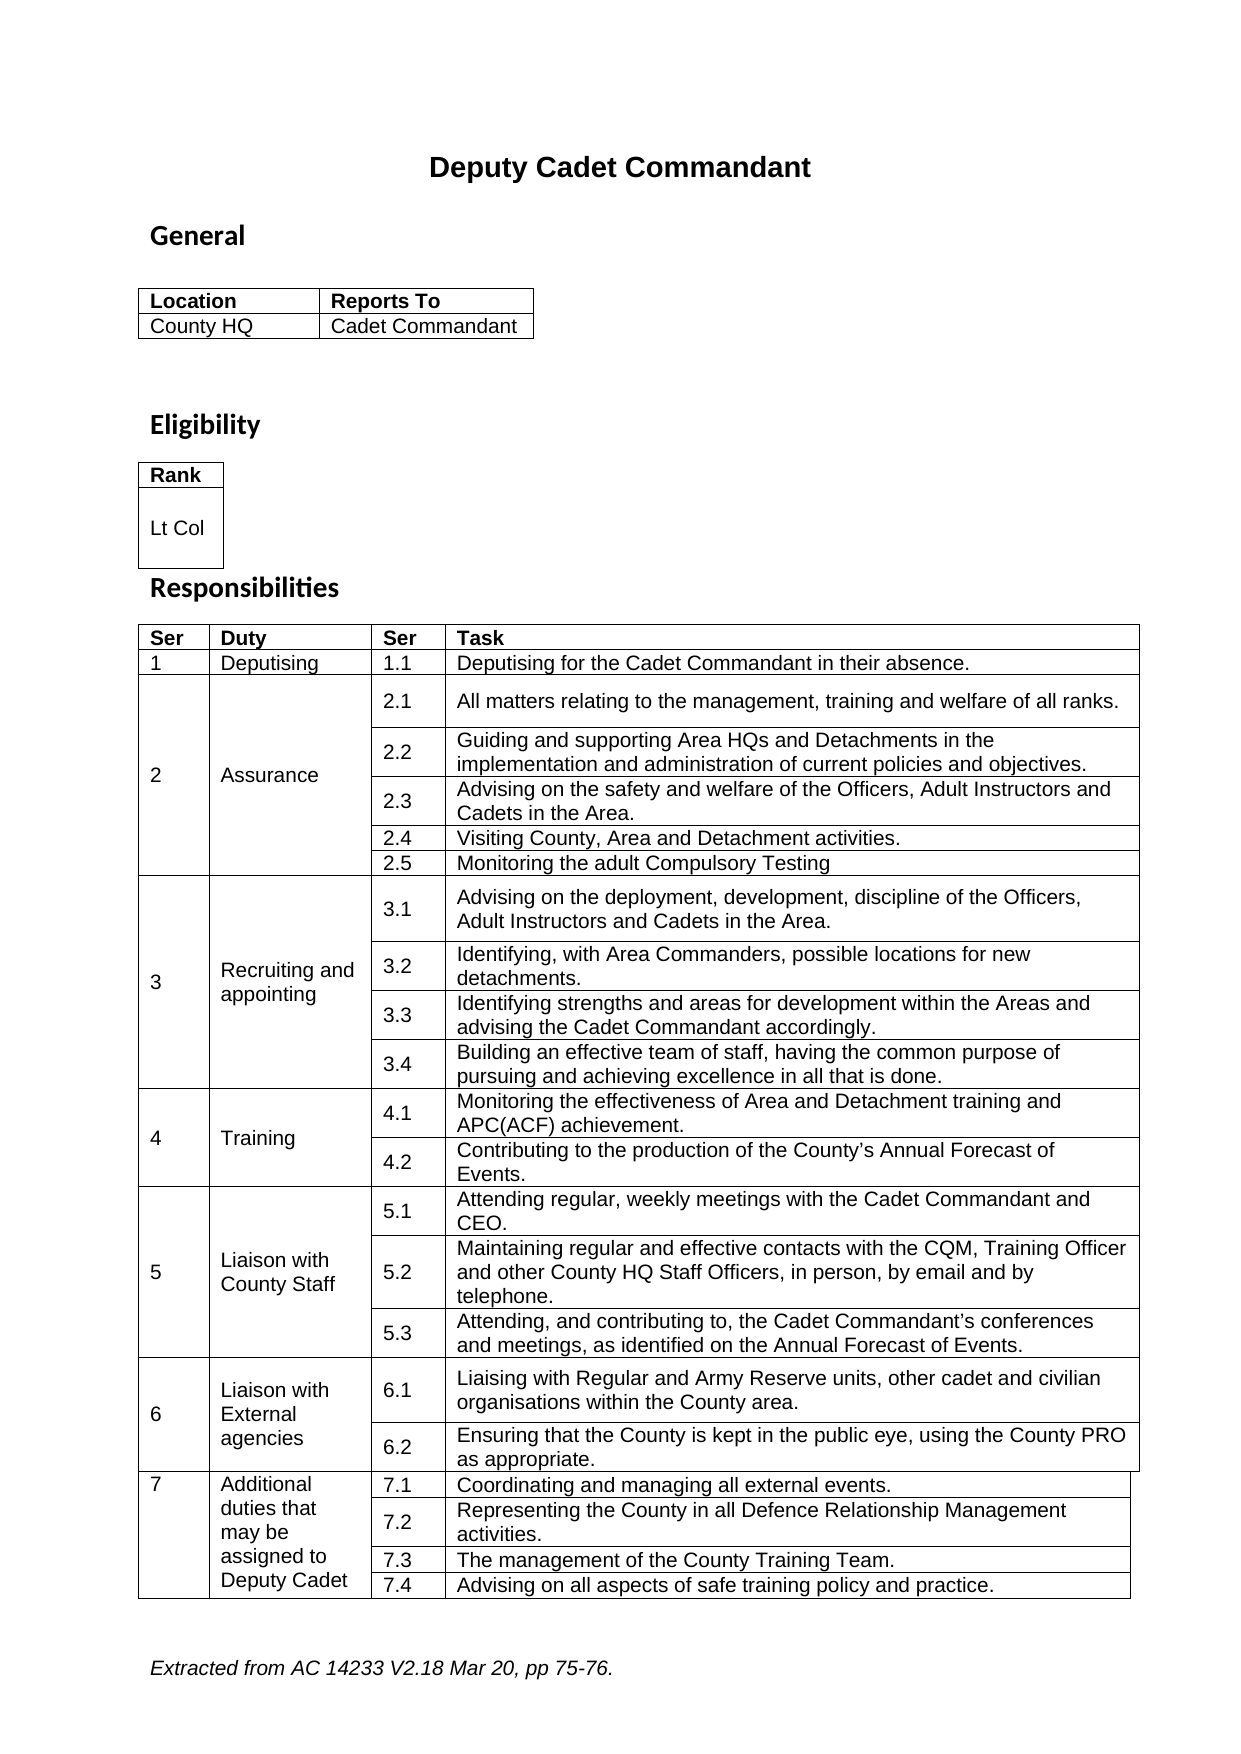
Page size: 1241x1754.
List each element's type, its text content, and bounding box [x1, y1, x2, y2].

table_cell 5.2 [372, 1236, 445, 1308]
table_cell 2.5 [372, 851, 445, 875]
table_cell 6.2 [372, 1423, 445, 1471]
table_header Ser [372, 625, 445, 649]
table_header Location [139, 289, 319, 313]
table_cell Advising on all aspects of safe training policy and practice. [446, 1573, 1130, 1598]
table_cell Representing the County in all Defence Relationship Management activities. [446, 1498, 1130, 1546]
table_cell Maintaining regular and effective contacts with the CQM, Training Officer and other County HQ Staff Officers, in person, by email and by telephone. [446, 1236, 1139, 1308]
table_cell Deputising [210, 650, 371, 674]
table_cell 7.1 [372, 1472, 445, 1497]
table_cell 5 [139, 1187, 209, 1357]
table_cell Advising on the safety and welfare of the Officers, Adult Instructors and Cadets in the Area. [446, 777, 1139, 825]
table_cell Monitoring the effectiveness of Area and Detachment training and APC(ACF) achievement. [446, 1089, 1139, 1137]
text Eligibility [150, 406, 1090, 442]
table_cell Cadet Commandant [320, 314, 533, 338]
table_cell Additional duties that may be assigned to Deputy Cadet Commandants [210, 1472, 371, 1598]
table_cell 1 [139, 650, 209, 674]
table_cell 3.2 [372, 942, 445, 990]
table_cell Monitoring the adult Compulsory Testing [446, 851, 1139, 875]
table_cell 2.2 [372, 728, 445, 776]
table_header Reports To [320, 289, 533, 313]
table_cell Guiding and supporting Area HQs and Detachments in the implementation and administration of current policies and objectives. [446, 728, 1139, 776]
text Responsibilities [150, 569, 1090, 605]
table_cell 7 [139, 1472, 209, 1598]
table_cell 2.4 [372, 826, 445, 850]
table_header Duty [210, 625, 371, 649]
table_cell Liaison with County Staff [210, 1187, 371, 1357]
table_cell 6 [139, 1358, 209, 1471]
table_cell 4.1 [372, 1089, 445, 1137]
table_cell Identifying strengths and areas for development within the Areas and advising the Cadet Commandant accordingly. [446, 991, 1139, 1039]
table_cell 1.1 [372, 650, 445, 674]
table_header Rank [139, 463, 223, 487]
table_cell 6.1 [372, 1358, 445, 1422]
table_header Ser [139, 625, 209, 649]
table_cell Identifying, with Area Commanders, possible locations for new detachments. [446, 942, 1139, 990]
table_cell County HQ [139, 314, 319, 338]
table_cell 4.2 [372, 1138, 445, 1186]
table_cell Ensuring that the County is kept in the public eye, using the County PRO as appropriate. [446, 1423, 1139, 1471]
table_cell Liaising with Regular and Army Reserve units, other cadet and civilian organisations within the County area. [446, 1358, 1139, 1422]
table_cell 2 [139, 675, 209, 875]
table_cell Liaison with External agencies [210, 1358, 371, 1471]
table_cell The management of the County Training Team. [446, 1547, 1130, 1572]
table_cell 5.3 [372, 1309, 445, 1357]
table_cell 4 [139, 1089, 209, 1186]
table_cell All matters relating to the management, training and welfare of all ranks. [446, 675, 1139, 727]
table_cell 7.3 [372, 1547, 445, 1572]
table_cell 2.3 [372, 777, 445, 825]
table_cell Contributing to the production of the County’s Annual Forecast of Events. [446, 1138, 1139, 1186]
table_cell 2.1 [372, 675, 445, 727]
table_cell Assurance [210, 675, 371, 875]
table_cell 7.4 [372, 1573, 445, 1598]
table_cell 3.1 [372, 876, 445, 941]
table_cell 5.1 [372, 1187, 445, 1235]
text General [150, 217, 1090, 253]
table_cell Advising on the deployment, development, discipline of the Officers, Adult Instructors and Cadets in the Area. [446, 876, 1139, 941]
table_cell Attending regular, weekly meetings with the Cadet Commandant and CEO. [446, 1187, 1139, 1235]
table_cell 7.2 [372, 1498, 445, 1546]
table_cell Deputising for the Cadet Commandant in their absence. [446, 650, 1139, 674]
table_cell Lt Col [139, 488, 223, 568]
table_cell Visiting County, Area and Detachment activities. [446, 826, 1139, 850]
table_cell 3.3 [372, 991, 445, 1039]
table_cell Building an effective team of staff, having the common purpose of pursuing and achieving excellence in all that is done. [446, 1040, 1139, 1088]
table_cell Coordinating and managing all external events. [446, 1472, 1130, 1497]
table_cell Attending, and contributing to, the Cadet Commandant’s conferences and meetings, as identified on the Annual Forecast of Events. [446, 1309, 1139, 1357]
table_header Task [446, 625, 1139, 649]
table_cell Recruiting and appointing [210, 876, 371, 1088]
text Deputy Cadet Commandant [150, 150, 1090, 183]
table_cell Training [210, 1089, 371, 1186]
table_cell 3.4 [372, 1040, 445, 1088]
table_cell 3 [139, 876, 209, 1088]
